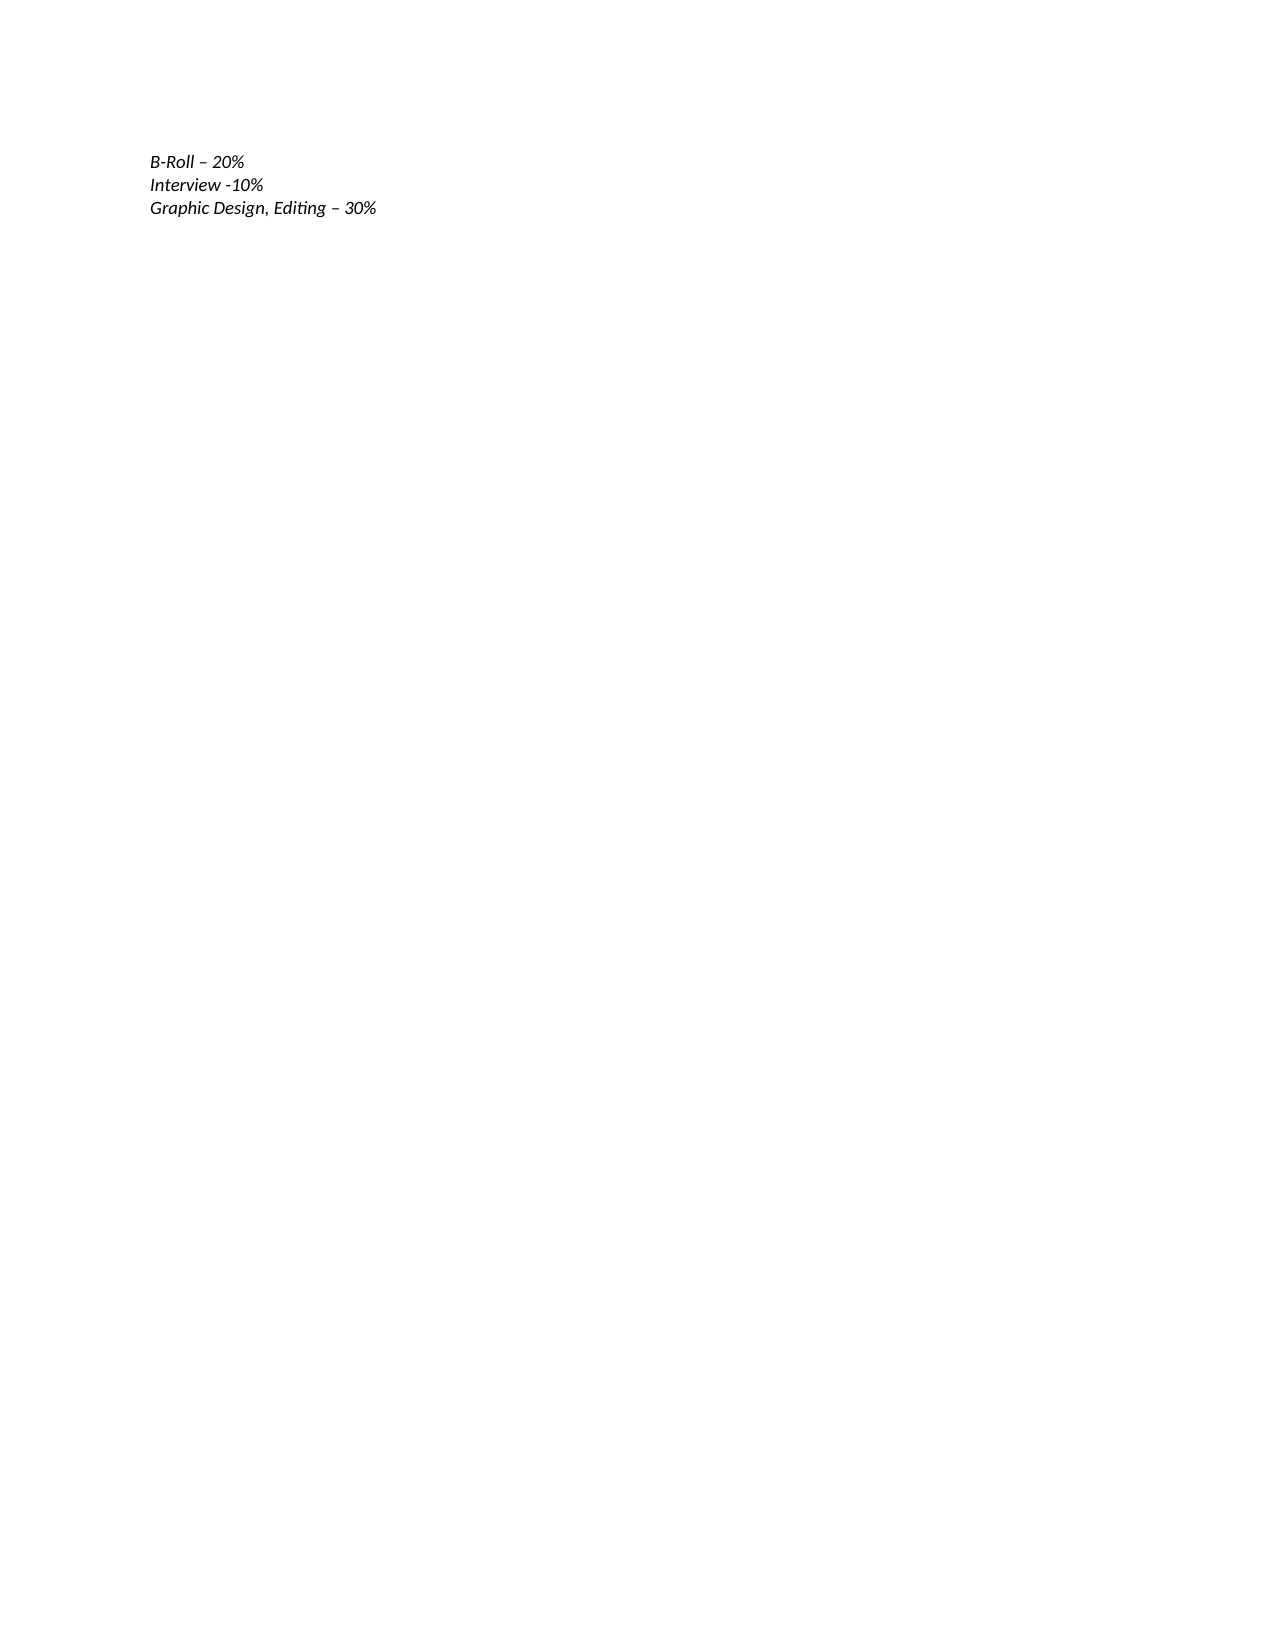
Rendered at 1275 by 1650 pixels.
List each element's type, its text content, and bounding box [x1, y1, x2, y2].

text Graphic Design, Editing – 30% [150, 196, 1125, 219]
text B-Roll – 20% [150, 150, 1125, 173]
text Interview -10% [150, 173, 1125, 196]
